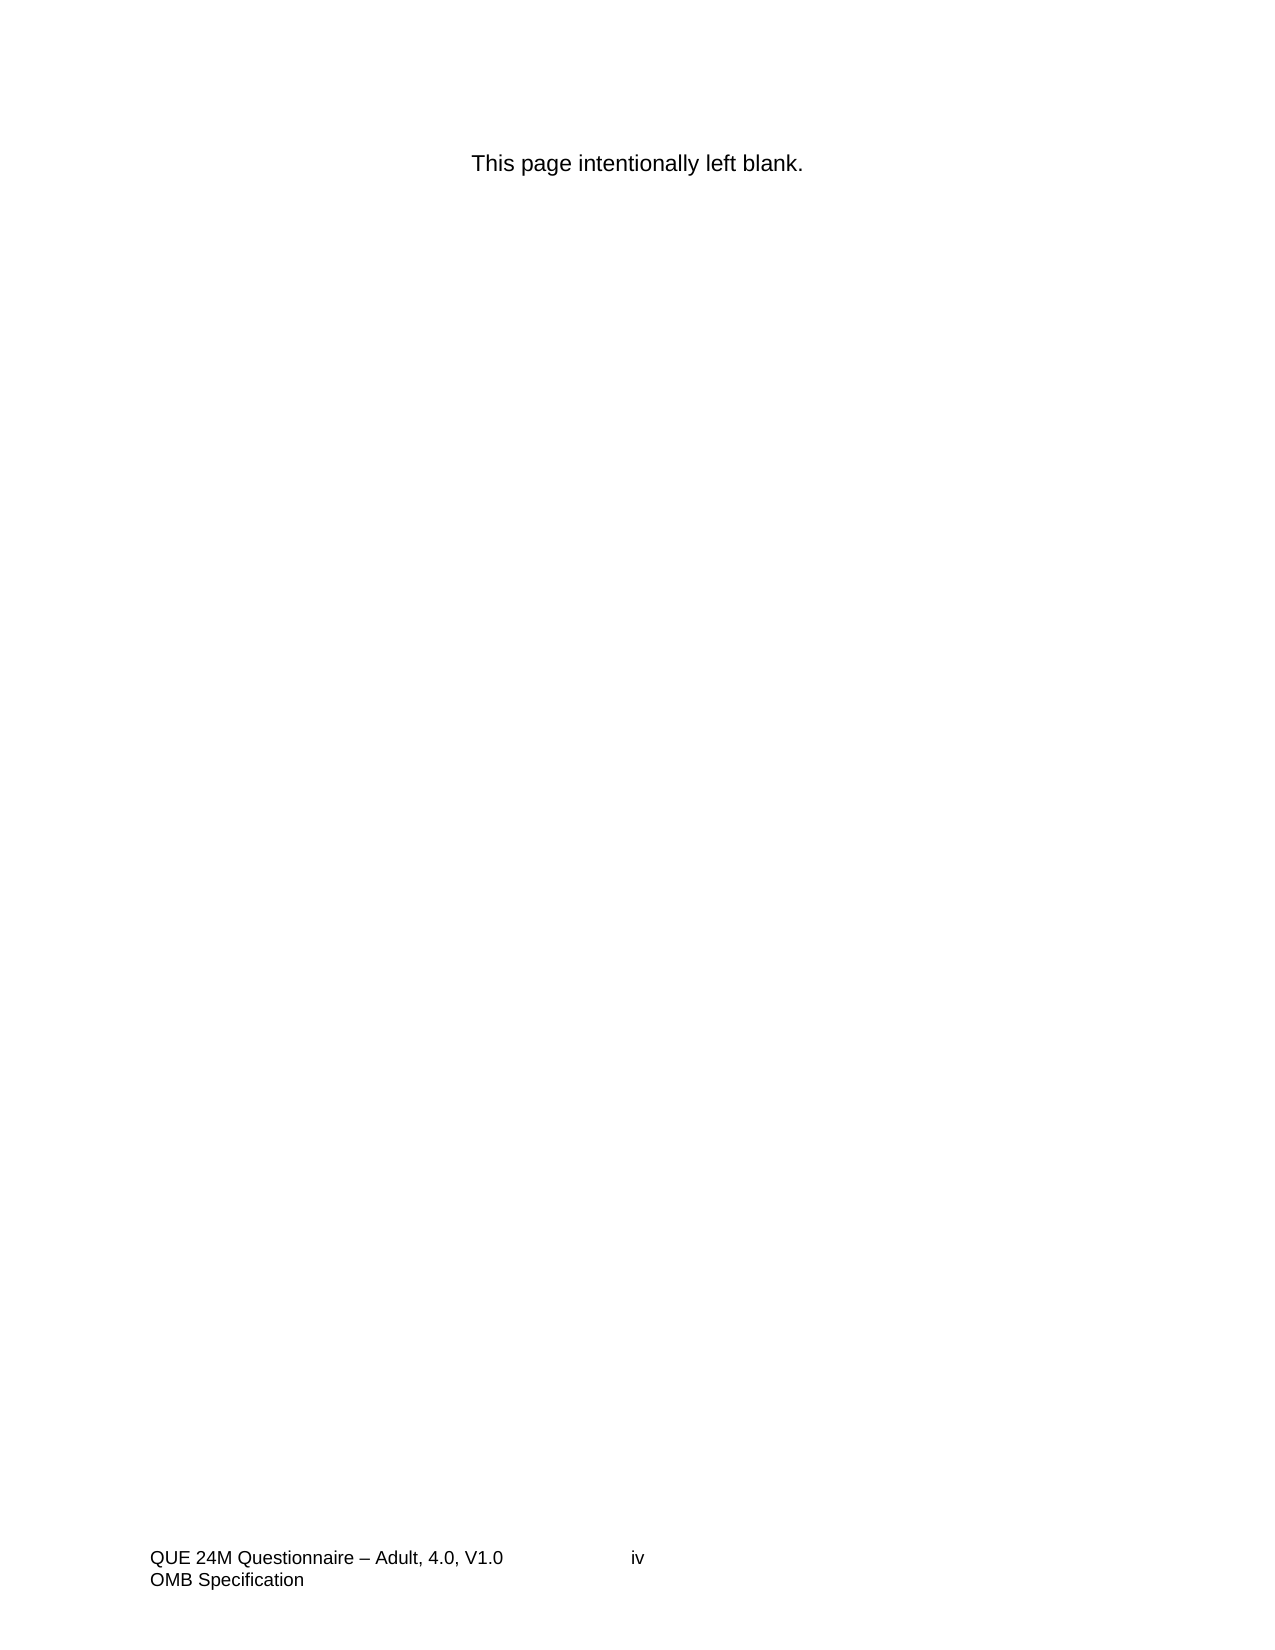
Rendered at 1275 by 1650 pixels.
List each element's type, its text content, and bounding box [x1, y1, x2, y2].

text This page intentionally left blank. [150, 150, 1125, 176]
